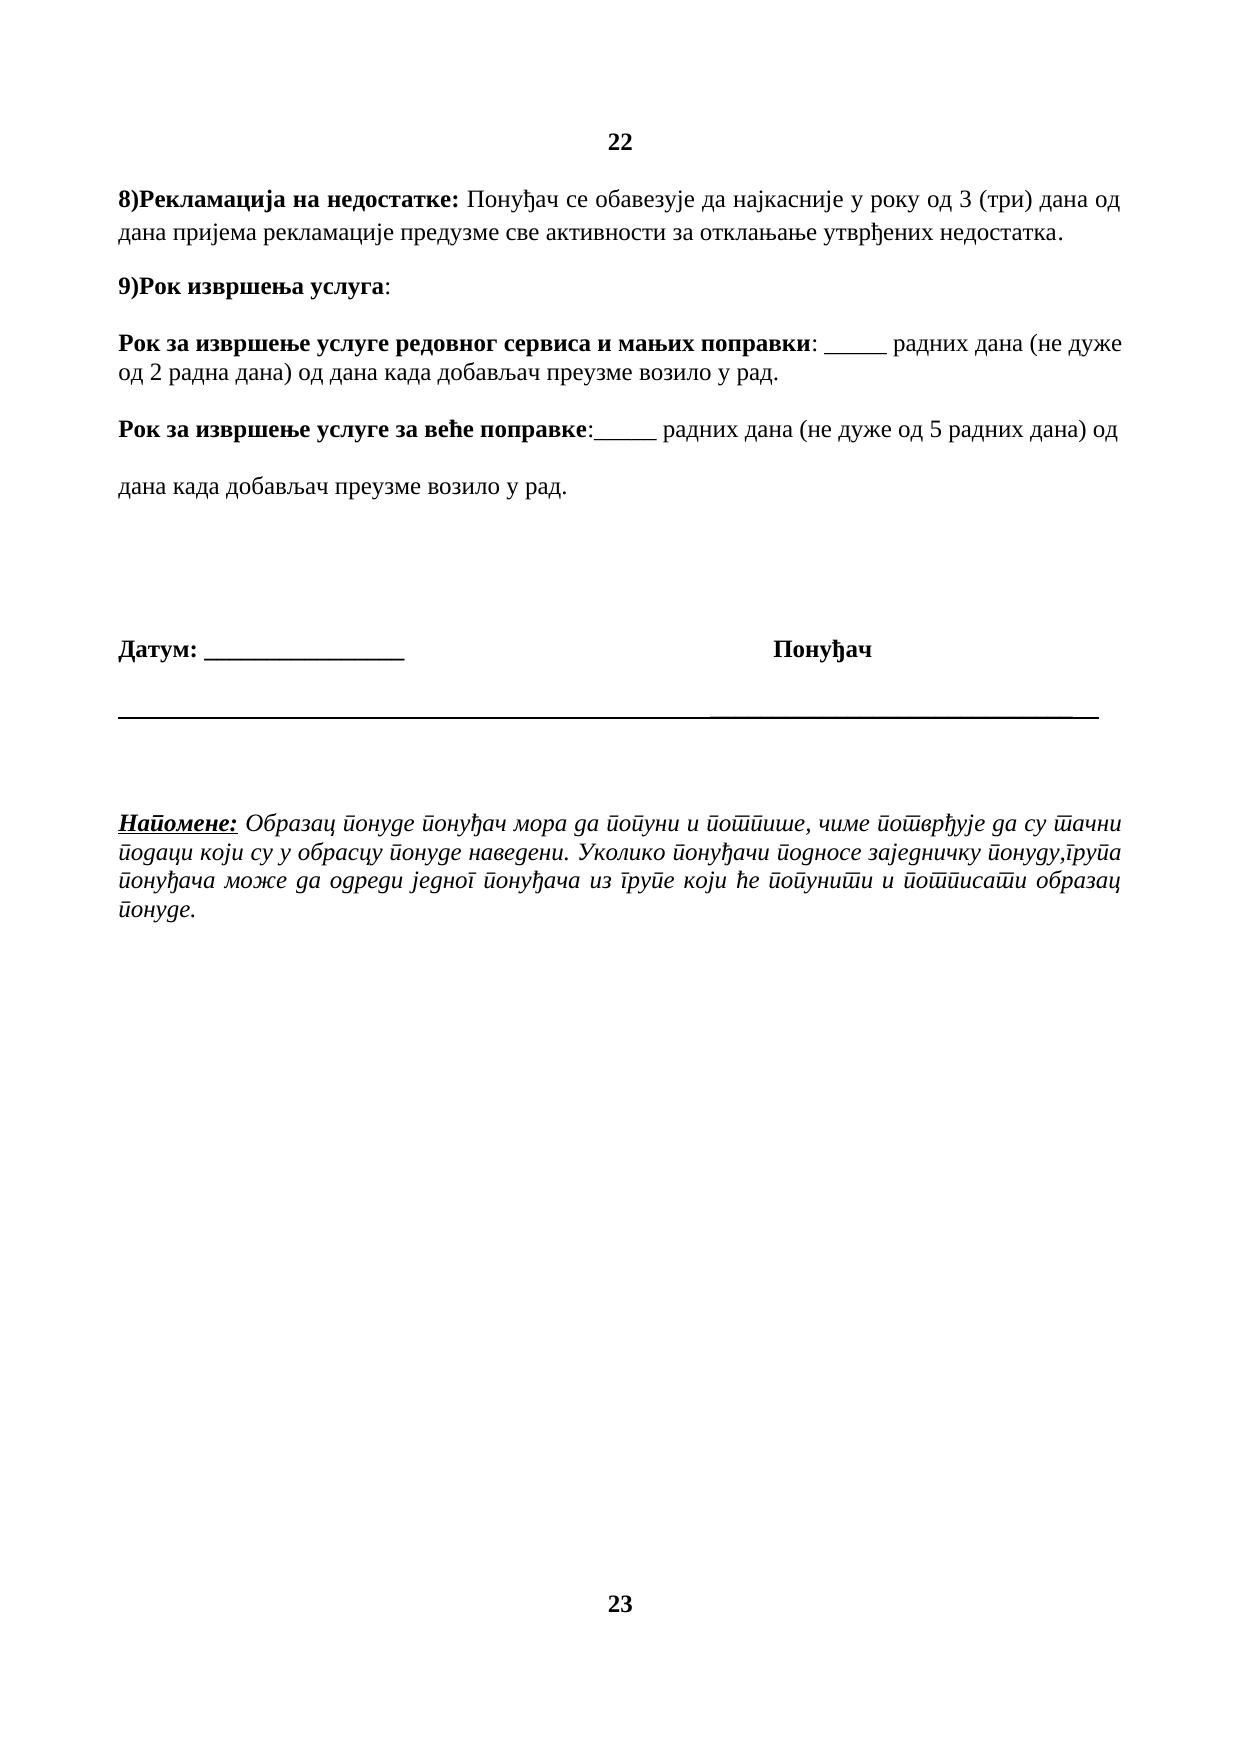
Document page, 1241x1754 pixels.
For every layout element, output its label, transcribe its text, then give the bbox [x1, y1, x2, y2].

text 23 [118, 1589, 1122, 1618]
text 9)Рок извршења услугa: [118, 271, 1122, 300]
text 22 [118, 127, 1122, 155]
text дана када добављач преузме возило у рад. [118, 471, 1122, 500]
text _____________________________ [118, 692, 1122, 721]
text 8)Рекламација на недостатке: Понуђач се обавезује да најкасније у року од 3 (три) дана од дана пријема рекламације предузме све активности за отклањање утврђених недостатка. [118, 184, 1122, 246]
text Рок за извршење услуге редовног сервиса и мањих поправки: _____ радних дана (не дуже од 2 радна дана) од дана када добављач преузме возило у рад. [118, 328, 1122, 386]
text Напомене: Образац понуде понуђач мора да попуни и потпише, чиме потврђује да су тачни подаци који су у обрасцу понуде наведени. Уколико понуђачи подносе заједничку понуду,група понуђача може да одреди једног понуђача из групе који ће попунити и потписати образац понуде. [118, 808, 1122, 923]
text Рок за извршење услуге за веће поправке:_____ радних дана (не дуже од 5 радних дана) од [118, 414, 1122, 443]
text Датум: ________________ Понуђач [118, 634, 1122, 663]
